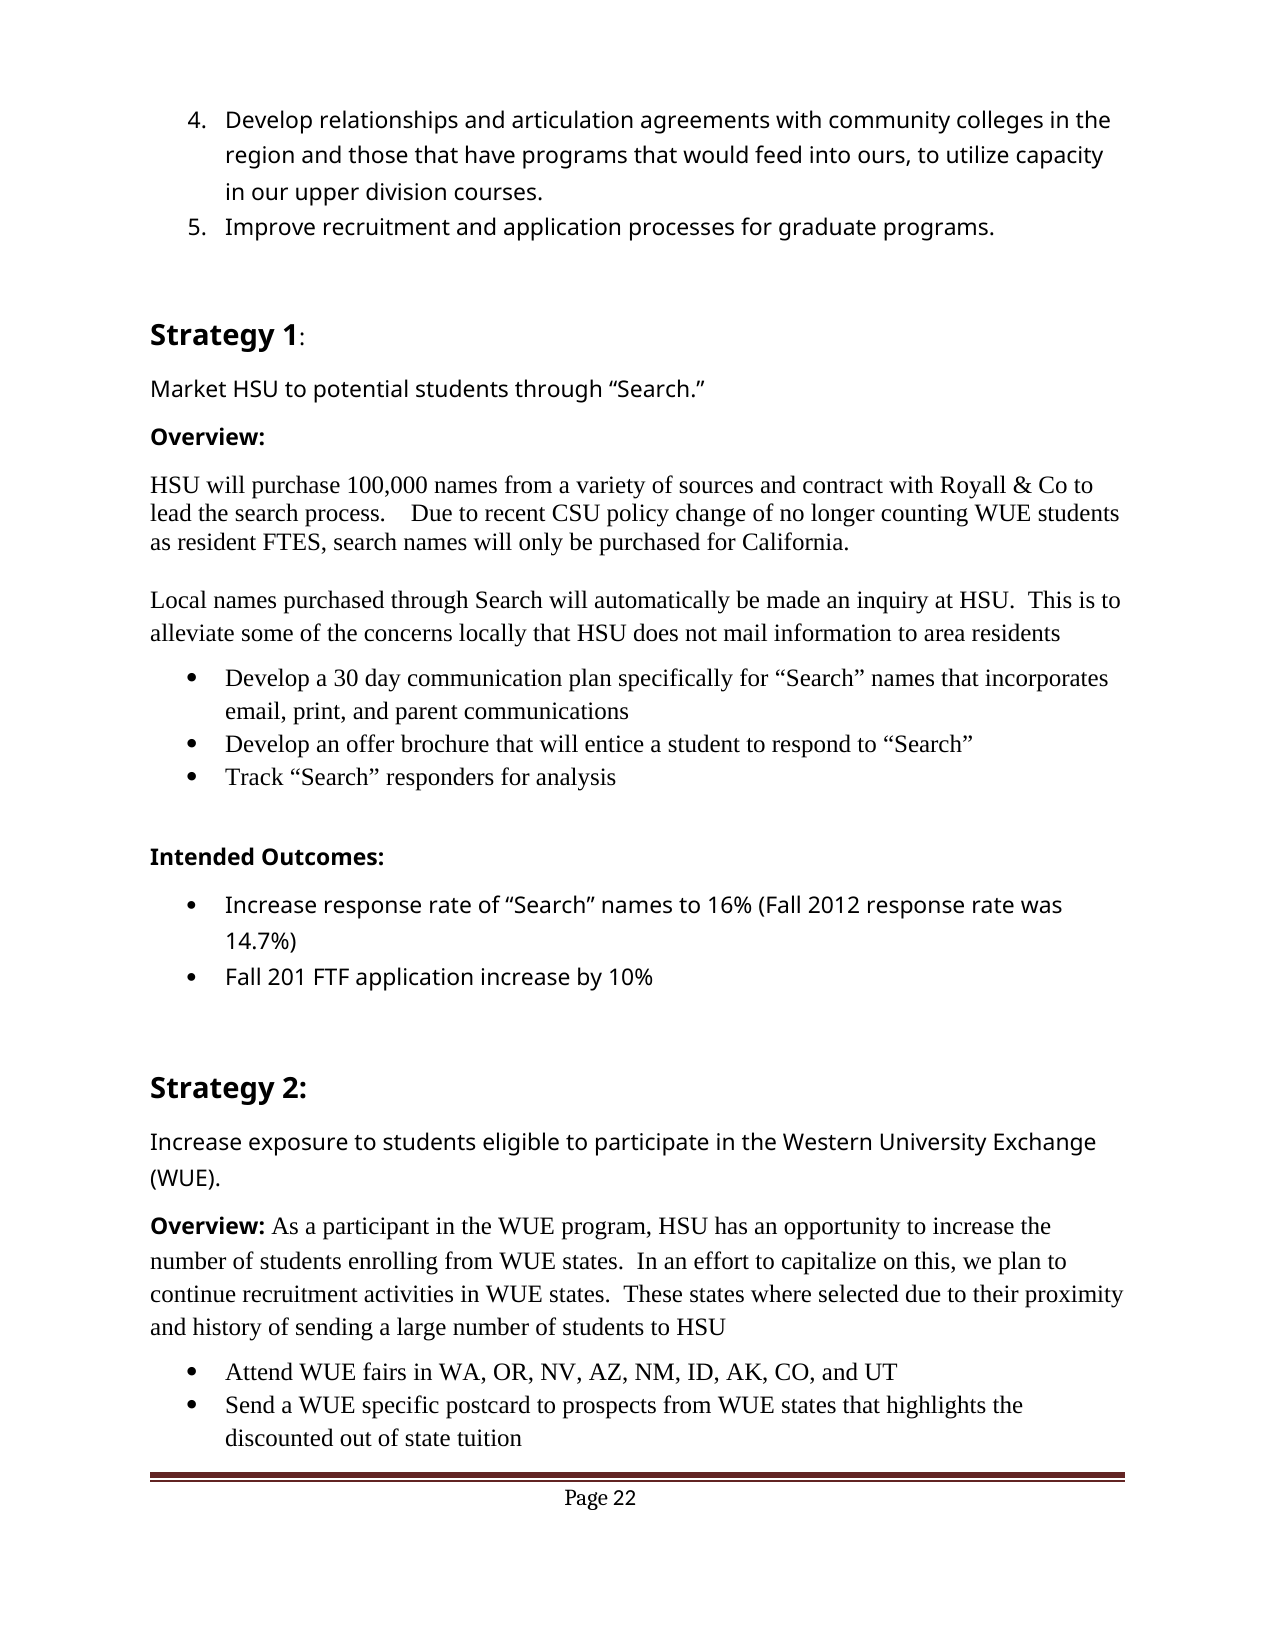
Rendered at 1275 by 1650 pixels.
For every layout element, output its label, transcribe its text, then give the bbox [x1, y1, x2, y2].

list Improve recruitment and application processes for graduate programs. [187, 211, 1125, 243]
list Track “Search” responders for analysis [187, 762, 1125, 791]
list Develop relationships and articulation agreements with community colleges in the region and those that have programs that would feed into ours, to utilize capacity in our upper division courses. [187, 103, 1125, 207]
text HSU will purchase 100,000 names from a variety of sources and contract with Royall & Co to lead the search process. Due to recent CSU policy change of no longer counting WUE students as resident FTES, search names will only be purchased for California. [150, 470, 1125, 556]
list Increase response rate of “Search” names to 16% (Fall 2012 response rate was 14.7%) [187, 889, 1125, 956]
text Strategy 2: [150, 1068, 1125, 1107]
list Fall 201 FTF application increase by 10% [187, 961, 1125, 992]
text Increase exposure to students eligible to participate in the Western University Exchange (WUE). [150, 1126, 1125, 1193]
text Local names purchased through Search will automatically be made an inquiry at HSU. This is to alleviate some of the concerns locally that HSU does not mail information to area residents [150, 585, 1125, 646]
text Intended Outcomes: [150, 841, 1125, 872]
list Develop a 30 day communication plan specifically for “Search” names that incorporates email, print, and parent communications [187, 663, 1125, 725]
list Attend WUE fairs in WA, OR, NV, AZ, NM, ID, AK, CO, and UT [187, 1357, 1125, 1386]
text Overview: [150, 421, 1125, 452]
list Send a WUE specific postcard to prospects from WUE states that highlights the discounted out of state tuition [187, 1390, 1125, 1452]
text Market HSU to potential students through “Search.” [150, 373, 1125, 404]
text Overview: As a participant in the WUE program, HSU has an opportunity to increase the number of students enrolling from WUE states. In an effort to capitalize on this, we plan to continue recruitment activities in WUE states. These states where selected due to their proximity and history of sending a large number of students to HSU [150, 1210, 1125, 1341]
text Strategy 1: [150, 315, 1125, 354]
list Develop an offer brochure that will entice a student to respond to “Search” [187, 729, 1125, 758]
